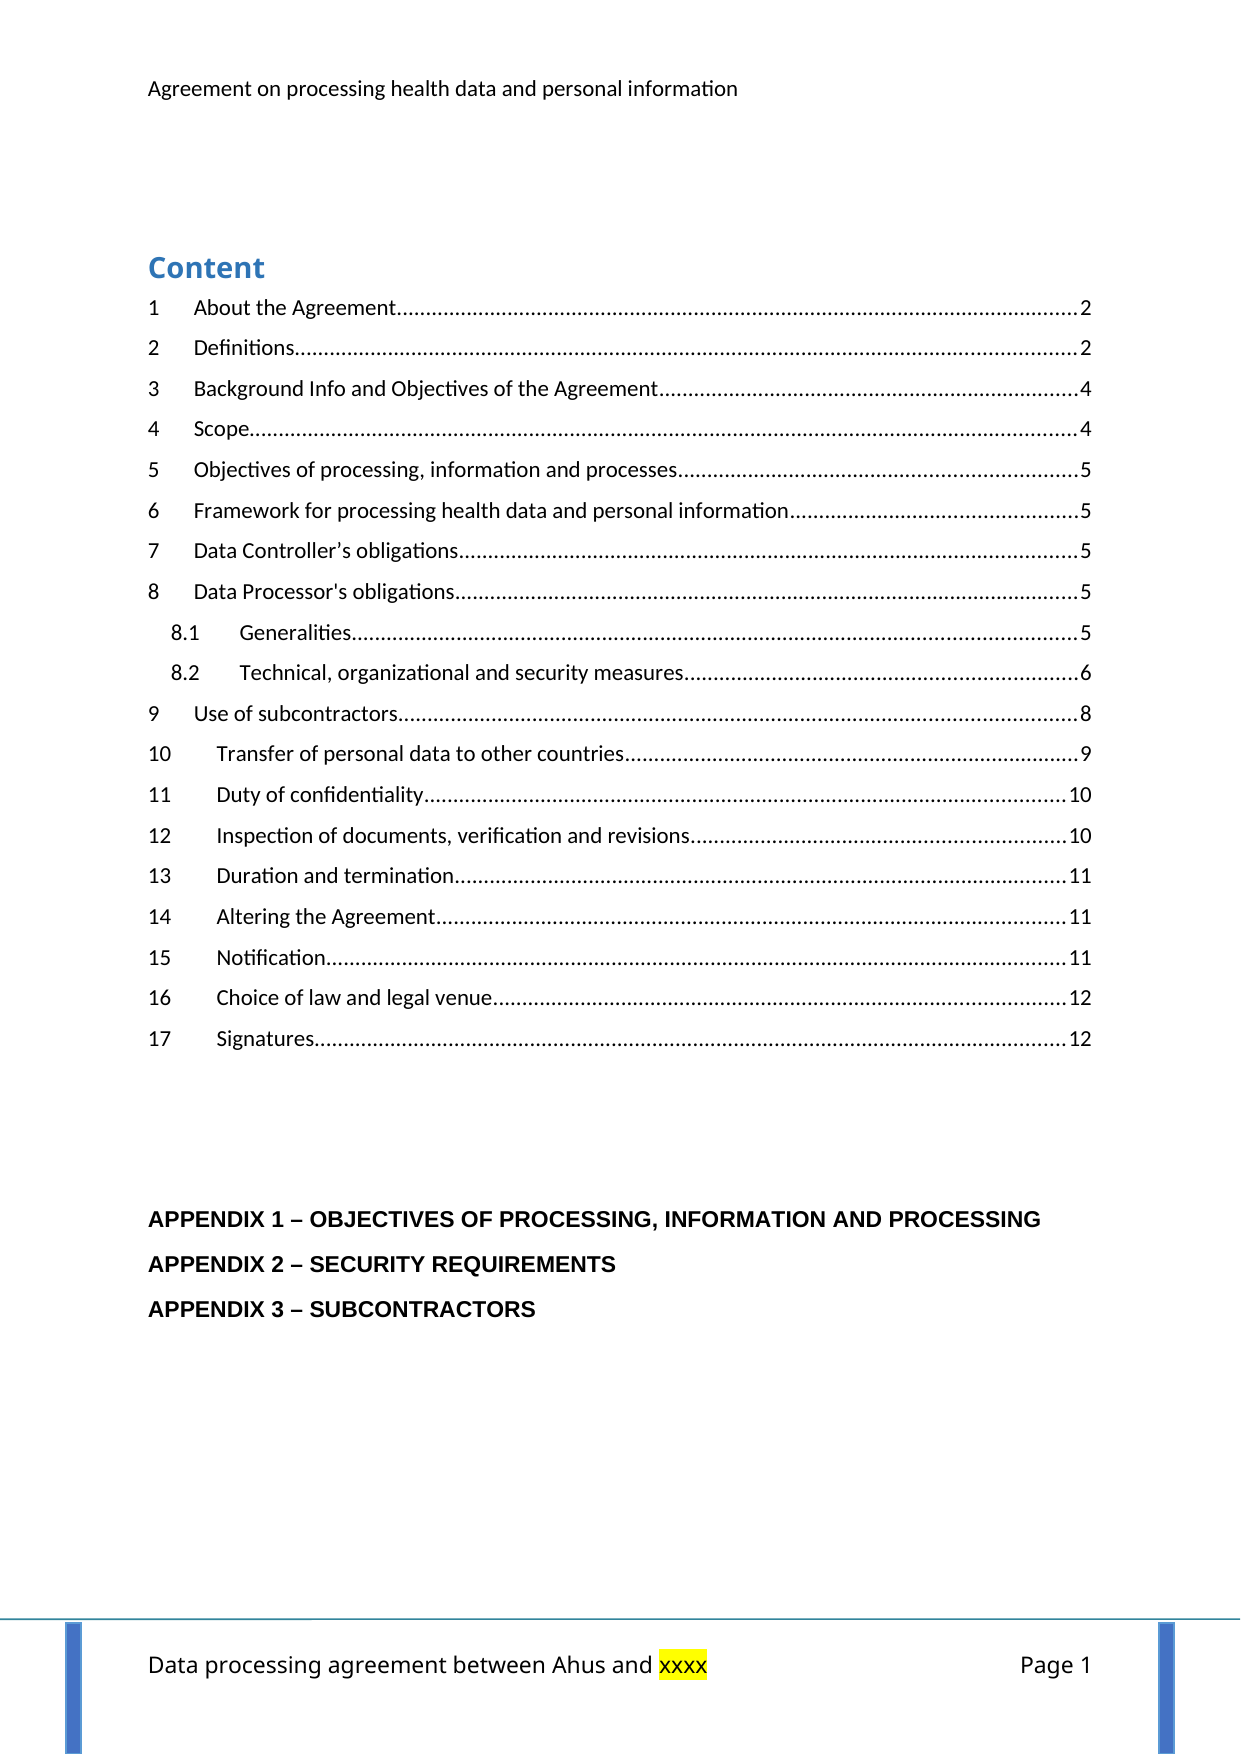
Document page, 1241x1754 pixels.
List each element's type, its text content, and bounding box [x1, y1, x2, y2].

text APPENDIX 1 – OBJECTIVES OF PROCESSING, INFORMATION AND PROCESSING [148, 1206, 1093, 1232]
text APPENDIX 2 – SECURITY REQUIREMENTS [148, 1251, 1093, 1277]
text APPENDIX 3 – SUBCONTRACTORS [148, 1296, 1093, 1323]
